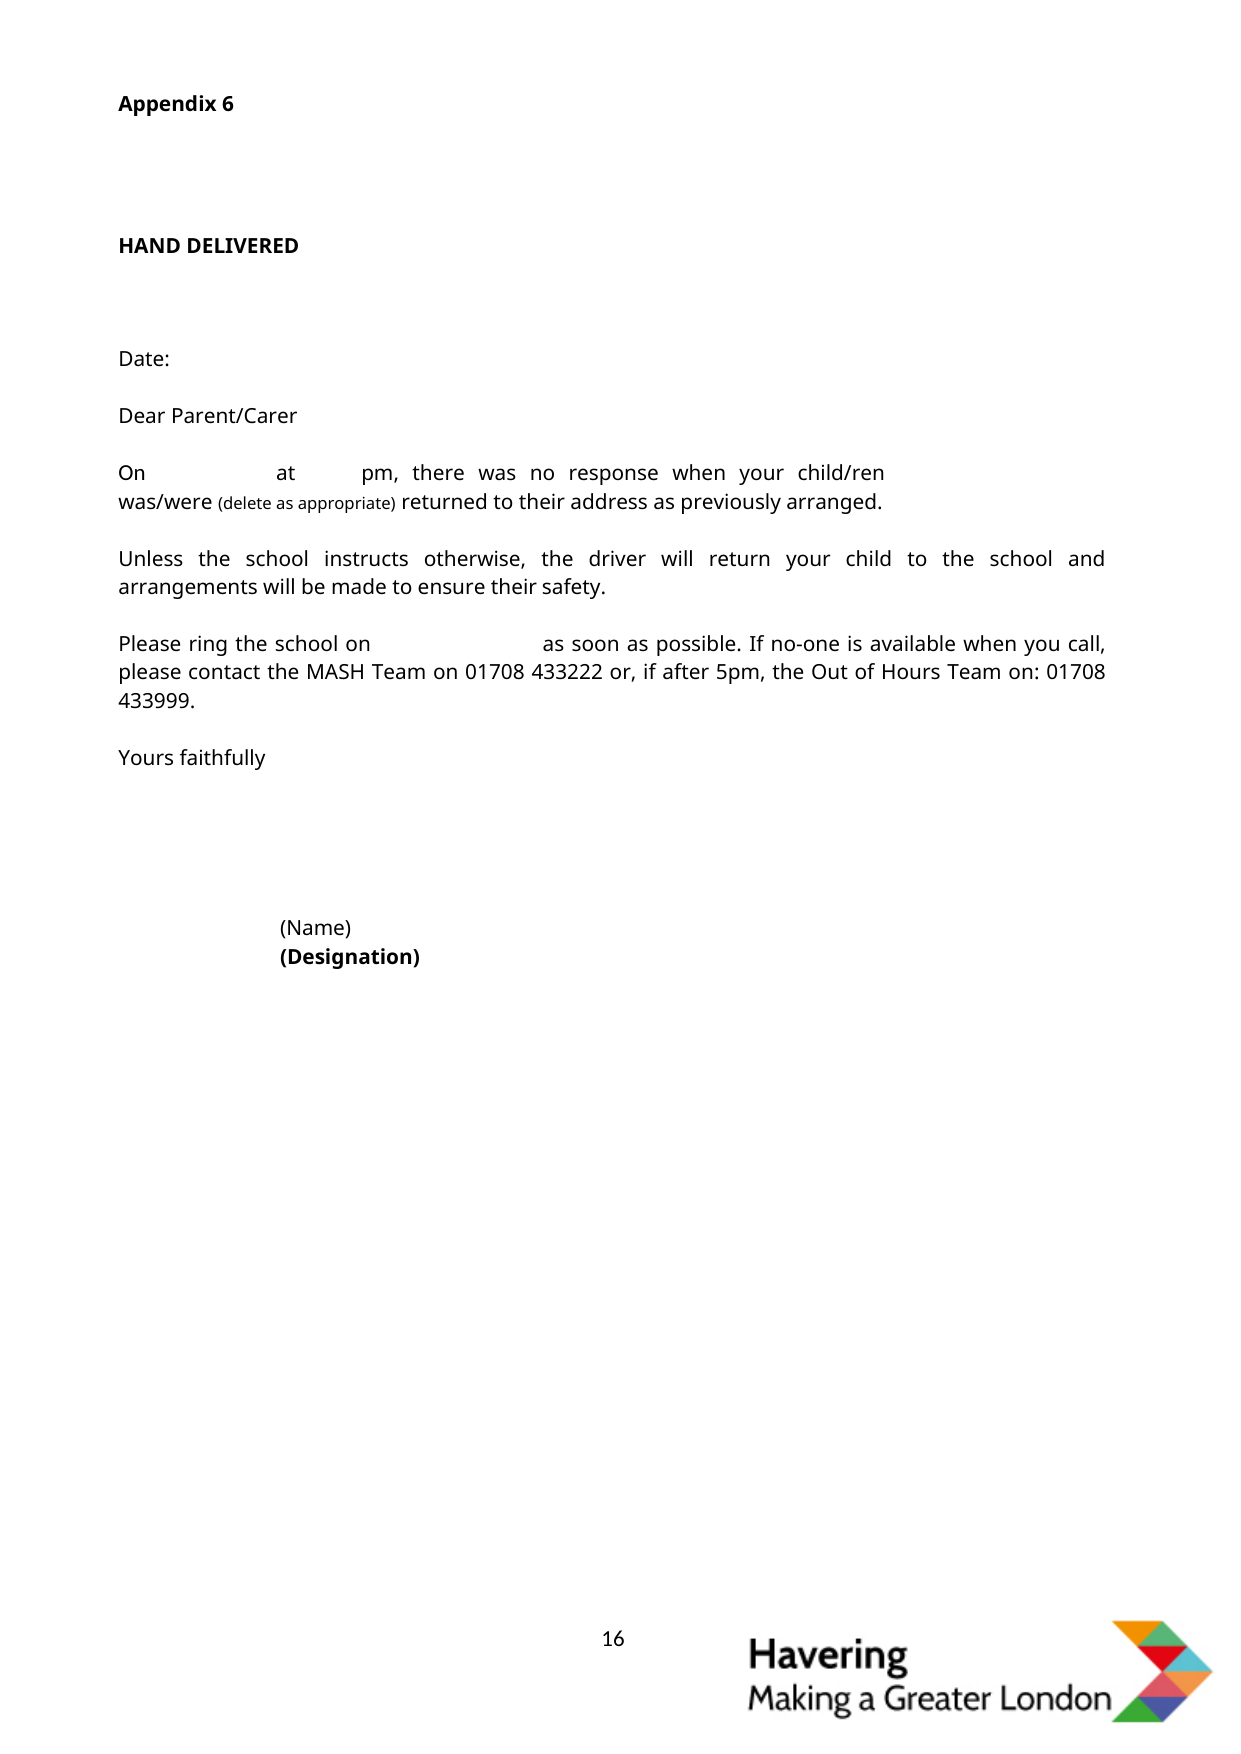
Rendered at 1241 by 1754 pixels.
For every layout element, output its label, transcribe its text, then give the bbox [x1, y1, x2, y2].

picture [745, 1620, 1214, 1724]
text (Designation) [118, 942, 1107, 970]
text Appendix 6 [118, 89, 1107, 117]
text HAND DELIVERED [118, 231, 1107, 259]
text Yours faithfully [118, 743, 1107, 771]
text Please ring the school on as soon as possible. If no-one is available when you call, please contact the MASH Team on 01708 433222 or, if after 5pm, the Out of Hours Team on: 01708 433999. [118, 629, 1107, 714]
text Dear Parent/Carer [118, 401, 1107, 430]
text On at pm, there was no response when your child/ren was/were (delete as appropriate) returned to their address as previously arranged. [118, 458, 1107, 515]
text (Name) [118, 913, 1107, 942]
text Date: [118, 344, 1107, 373]
text Unless the school instructs otherwise, the driver will return your child to the school and arrangements will be made to ensure their safety. [118, 544, 1107, 601]
